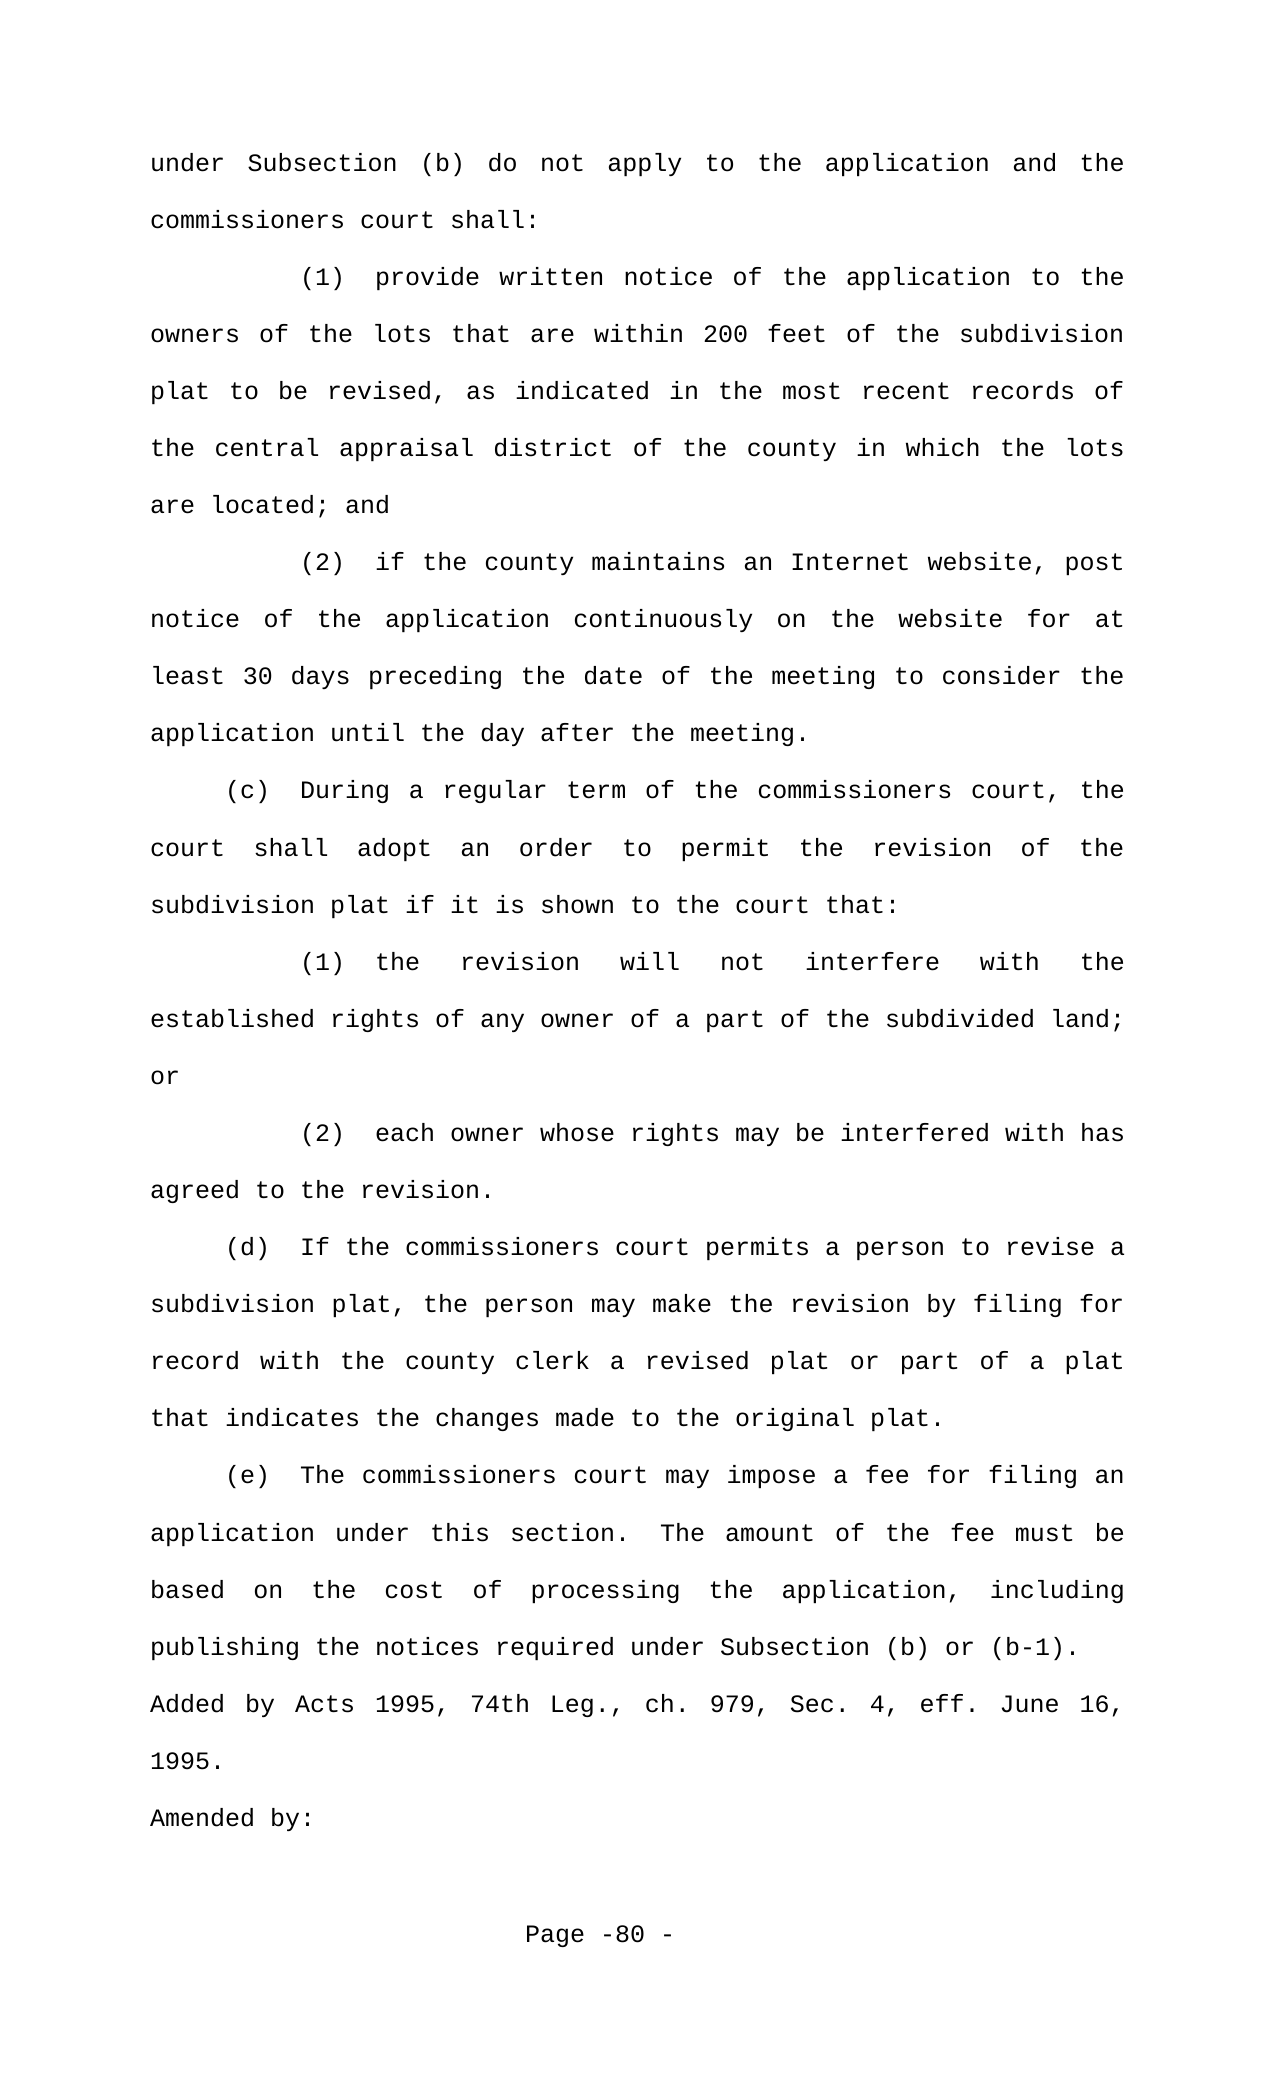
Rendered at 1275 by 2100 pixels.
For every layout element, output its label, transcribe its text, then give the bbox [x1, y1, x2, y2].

text (e) The commissioners court may impose a fee for filing an application under this section. The amount of the fee must be based on the cost of processing the application, including publishing the notices required under Subsection (b) or (b-1). [150, 1463, 1125, 1663]
text (2) each owner whose rights may be interfered with has agreed to the revision. [150, 1120, 1125, 1206]
text (d) If the commissioners court permits a person to revise a subdivision plat, the person may make the revision by filing for record with the county clerk a revised plat or part of a plat that indicates the changes made to the original plat. [150, 1234, 1125, 1434]
text (c) During a regular term of the commissioners court, the court shall adopt an order to permit the revision of the subdivision plat if it is shown to the court that: [150, 778, 1125, 921]
text (1) provide written notice of the application to the owners of the lots that are within 200 feet of the subdivision plat to be revised, as indicated in the most recent records of the central appraisal district of the county in which the lots are located; and [150, 264, 1125, 521]
text (1) the revision will not interfere with the established rights of any owner of a part of the subdivided land; or [150, 949, 1125, 1092]
text Added by Acts 1995, 74th Leg., ch. 979, Sec. 4, eff. June 16, 1995. [150, 1691, 1125, 1777]
text Amended by: [150, 1805, 1125, 1834]
text (2) if the county maintains an Internet website, post notice of the application continuously on the website for at least 30 days preceding the date of the meeting to consider the application until the day after the meeting. [150, 549, 1125, 749]
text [150, 150, 1125, 236]
